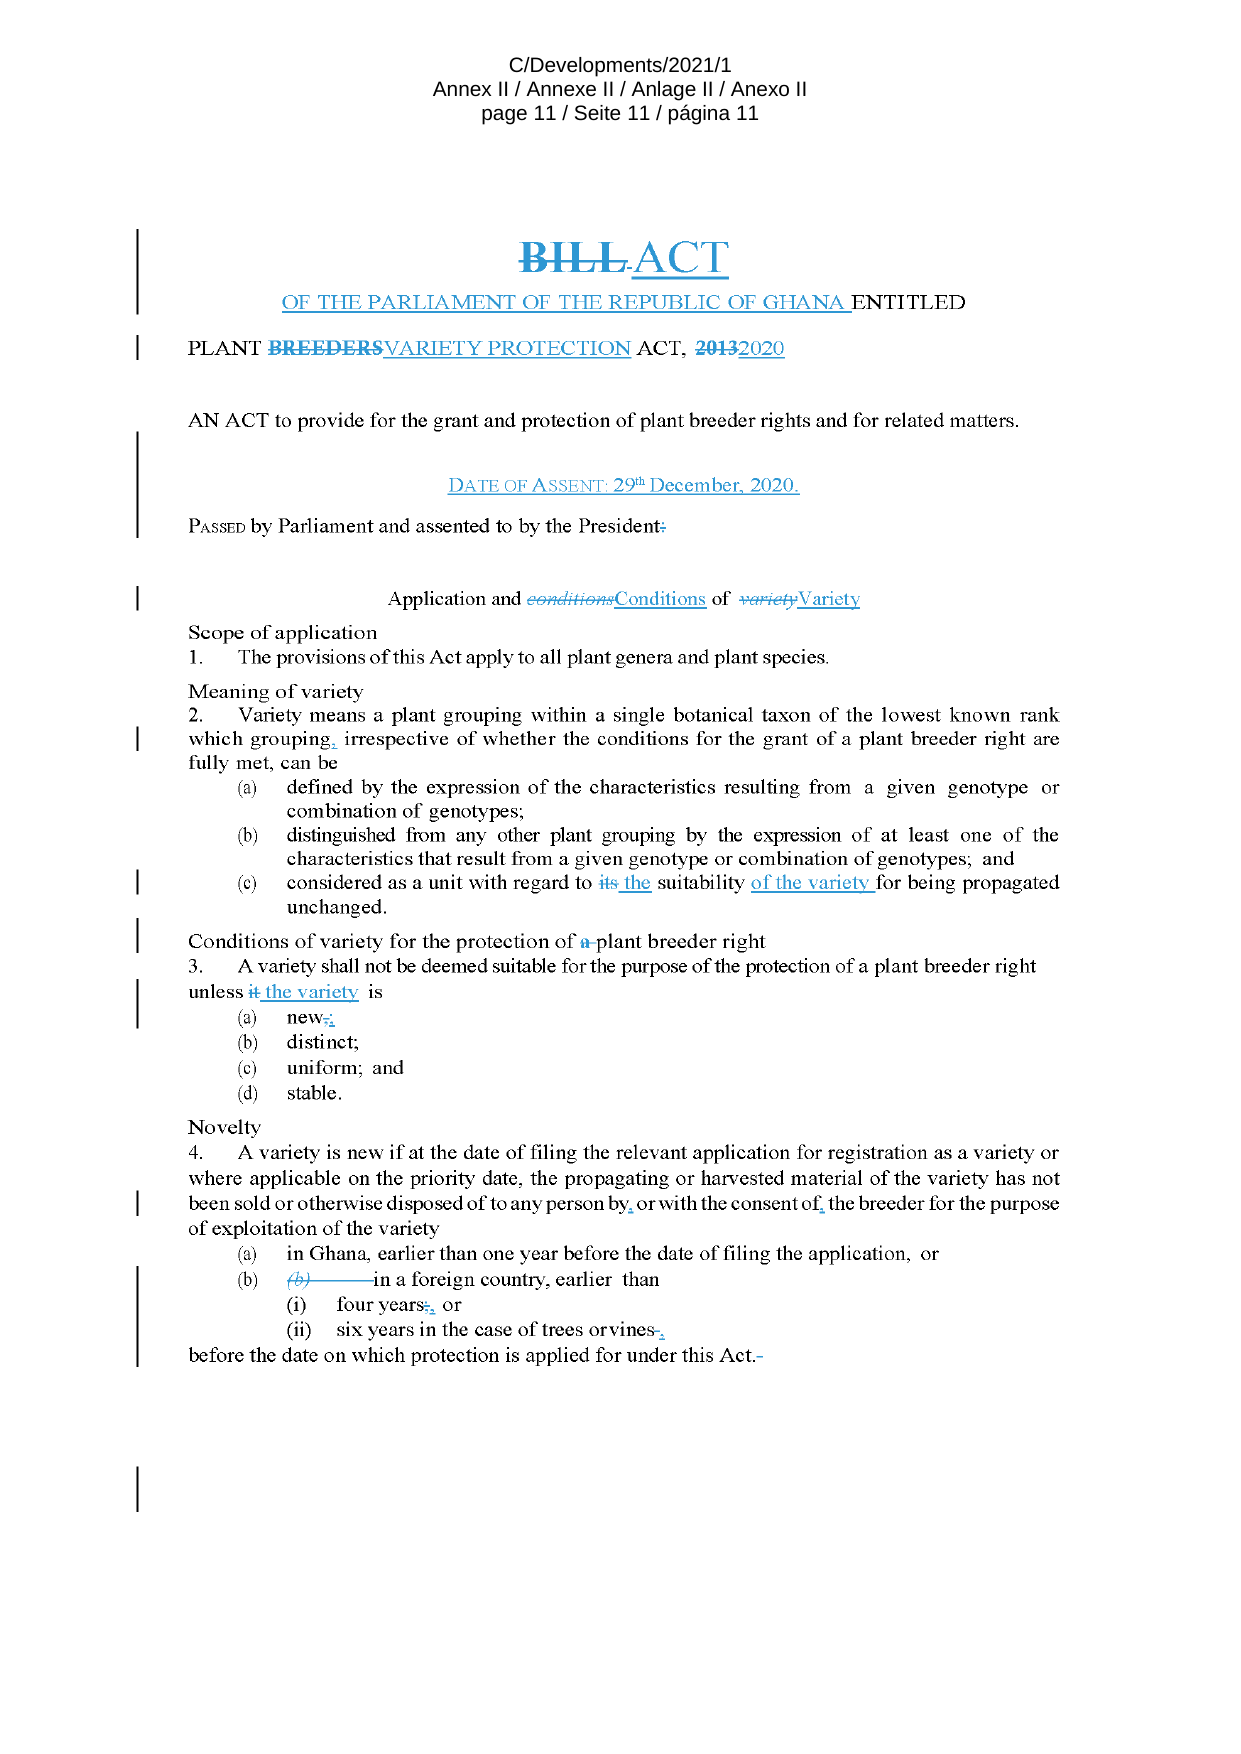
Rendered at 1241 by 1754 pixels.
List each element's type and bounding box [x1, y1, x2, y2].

picture [87, 148, 1154, 1529]
